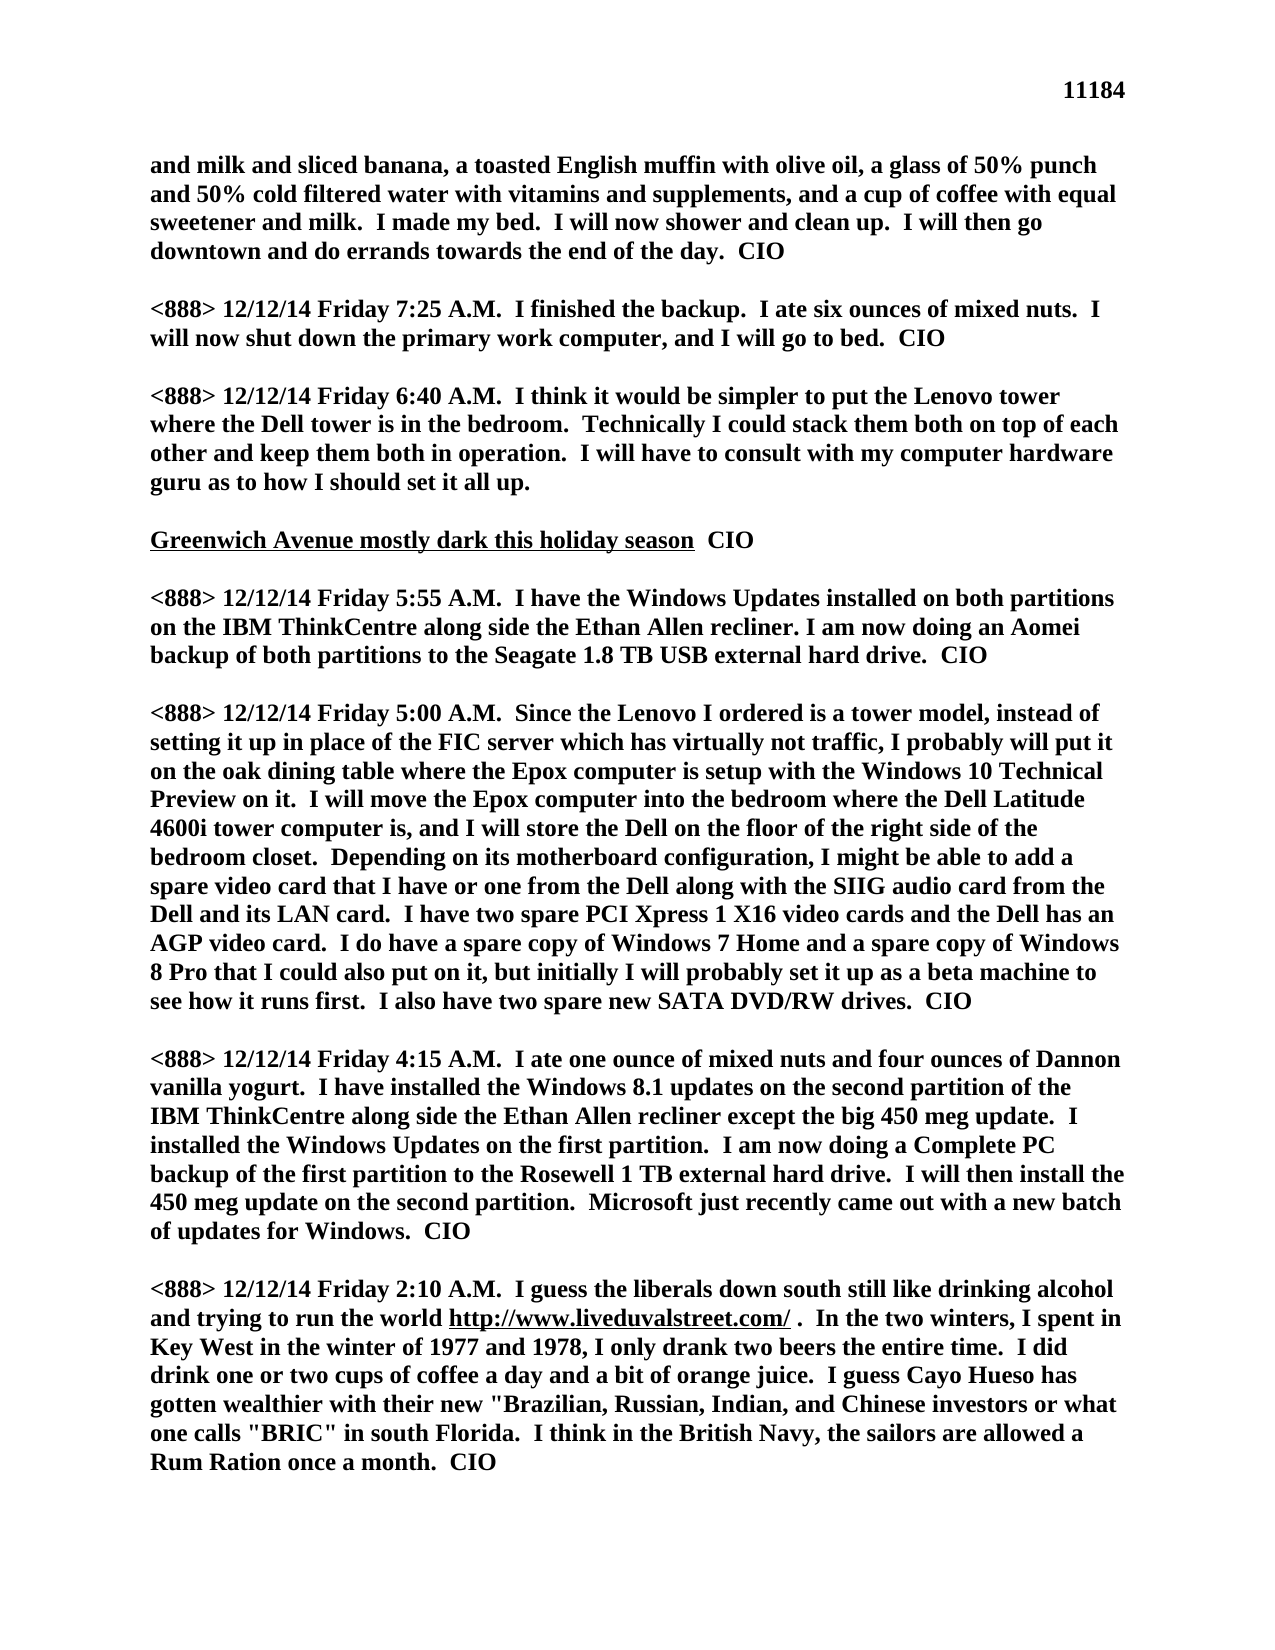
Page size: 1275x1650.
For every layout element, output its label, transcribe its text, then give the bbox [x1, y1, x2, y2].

text <888> 12/12/14 Friday 6:40 A.M. I think it would be simpler to put the Lenovo tower where the Dell tower is in the bedroom. Technically I could stack them both on top of each other and keep them both in operation. I will have to consult with my computer hardware guru as to how I should set it all up. [150, 381, 1125, 496]
text <888> 12/12/14 Friday 5:55 A.M. I have the Windows Updates installed on both partitions on the IBM ThinkCentre along side the Ethan Allen recliner. I am now doing an Aomei backup of both partitions to the Seagate 1.8 TB USB external hard drive. CIO [150, 583, 1125, 669]
text Greenwich Avenue mostly dark this holiday season CIO [150, 525, 1125, 554]
text <888> 12/12/14 Friday 7:25 A.M. I finished the backup. I ate six ounces of mixed nuts. I will now shut down the primary work computer, and I will go to bed. CIO [150, 294, 1125, 352]
text <888> 12/12/14 Friday 2:10 A.M. I guess the liberals down south still like drinking alcohol and trying to run the world http://www.liveduvalstreet.com/ . In the two winters, I spent in Key West in the winter of 1977 and 1978, I only drank two beers the entire time. I did drink one or two cups of coffee a day and a bit of orange juice. I guess Cayo Hueso has gotten wealthier with their new "Brazilian, Russian, Indian, and Chinese investors or what one calls "BRIC" in south Florida. I think in the British Navy, the sailors are allowed a Rum Ration once a month. CIO [150, 1274, 1125, 1475]
text <888> 12/12/14 Friday 5:00 A.M. Since the Lenovo I ordered is a tower model, instead of setting it up in place of the FIC server which has virtually not traffic, I probably will put it on the oak dining table where the Epox computer is setup with the Windows 10 Technical Preview on it. I will move the Epox computer into the bedroom where the Dell Latitude 4600i tower computer is, and I will store the Dell on the floor of the right side of the bedroom closet. Depending on its motherboard configuration, I might be able to add a spare video card that I have or one from the Dell along with the SIIG audio card from the Dell and its LAN card. I have two spare PCI Xpress 1 X16 video cards and the Dell has an AGP video card. I do have a spare copy of Windows 7 Home and a spare copy of Windows 8 Pro that I could also put on it, but initially I will probably set it up as a beta machine to see how it runs first. I also have two spare new SATA DVD/RW drives. CIO [150, 698, 1125, 1014]
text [150, 150, 1125, 265]
text <888> 12/12/14 Friday 4:15 A.M. I ate one ounce of mixed nuts and four ounces of Dannon vanilla yogurt. I have installed the Windows 8.1 updates on the second partition of the IBM ThinkCentre along side the Ethan Allen recliner except the big 450 meg update. I installed the Windows Updates on the first partition. I am now doing a Complete PC backup of the first partition to the Rosewell 1 TB external hard drive. I will then install the 450 meg update on the second partition. Microsoft just recently came out with a new batch of updates for Windows. CIO [150, 1044, 1125, 1245]
